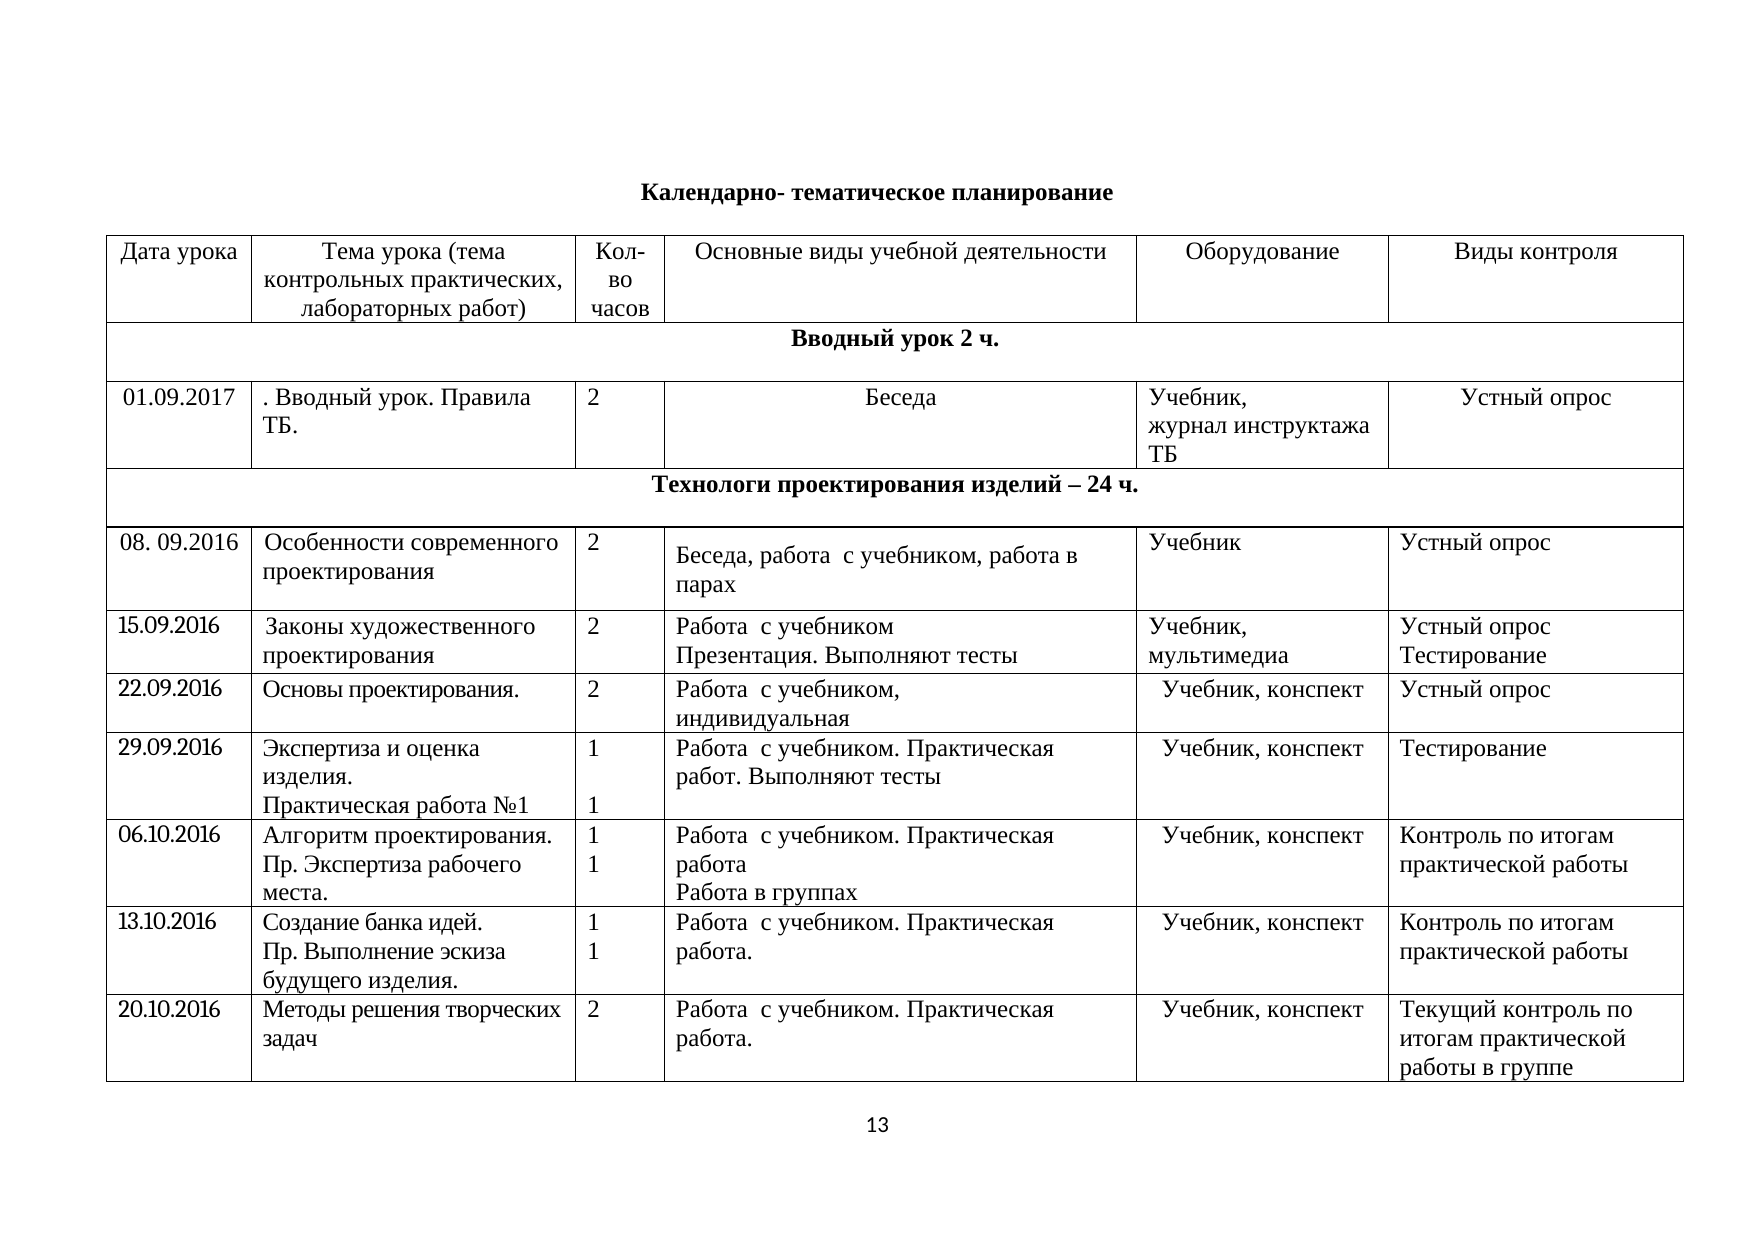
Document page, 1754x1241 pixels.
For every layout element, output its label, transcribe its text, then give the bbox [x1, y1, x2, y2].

table_cell Беседа, работа с учебником, работа в парах [665, 528, 1136, 610]
table_cell 13.10.2016 [107, 907, 251, 993]
table_cell 15.09.2016 [107, 611, 251, 673]
table_cell Вводный урок 2 ч. [107, 323, 1683, 381]
table_cell Методы решения творческих задач [252, 995, 575, 1081]
table_cell Алгоритм проектирования. Пр. Экспертиза рабочего места. [252, 820, 575, 906]
table_cell Основы проектирования. [252, 674, 575, 732]
table_cell Беседа [665, 382, 1136, 468]
table_cell Работа с учебником. Практическая работ. Выполняют тесты [665, 733, 1136, 819]
table_cell Учебник, конспект [1137, 907, 1388, 993]
table_header Виды контроля [1389, 236, 1683, 322]
table_cell Работа с учебником. Практическая работа Работа в группах [665, 820, 1136, 906]
table_header Оборудование [1137, 236, 1388, 322]
text Календарно- тематическое планирование [118, 177, 1636, 206]
table_cell Учебник [1137, 528, 1388, 610]
table_cell Устный опрос [1389, 382, 1683, 468]
table_cell Особенности современного проектирования [252, 528, 575, 610]
table_cell Экспертиза и оценка изделия. Практическая работа №1 [252, 733, 575, 819]
table_cell Учебник, конспект [1137, 674, 1388, 732]
table_cell 1 1 [576, 820, 664, 906]
table_cell . Вводный урок. Правила ТБ. [252, 382, 575, 468]
table_cell 1 1 [576, 907, 664, 993]
table_header Дата урока [107, 236, 251, 322]
table_cell 22.09.2016 [107, 674, 251, 732]
table_cell Учебник, конспект [1137, 995, 1388, 1081]
table_cell Контроль по итогам практической работы [1389, 907, 1683, 993]
table_cell Создание банка идей. Пр. Выполнение эскиза будущего изделия. [252, 907, 575, 993]
table_cell Текущий контроль по итогам практической работы в группе [1389, 995, 1683, 1081]
table_cell 2 [576, 674, 664, 732]
table_header Основные виды учебной деятельности [665, 236, 1136, 322]
table_cell 2 [576, 995, 664, 1081]
table_cell 2 [576, 528, 664, 610]
table_cell Работа с учебником, индивидуальная [665, 674, 1136, 732]
table_cell 01.09.2017 [107, 382, 251, 468]
table_cell Работа с учебником. Практическая работа. [665, 995, 1136, 1081]
table_cell 2 [576, 611, 664, 673]
table_cell Учебник, конспект [1137, 820, 1388, 906]
table_cell Устный опрос Тестирование [1389, 611, 1683, 673]
table_cell Работа с учебником Презентация. Выполняют тесты [665, 611, 1136, 673]
table_header Тема урока (тема контрольных практических, лабораторных работ) [252, 236, 575, 322]
table_cell Устный опрос [1389, 528, 1683, 610]
table_cell 1 1 [576, 733, 664, 819]
table_header Кол-во часов [576, 236, 664, 322]
table_cell 06.10.2016 [107, 820, 251, 906]
table_cell Работа с учебником. Практическая работа. [665, 907, 1136, 993]
table_cell Тестирование [1389, 733, 1683, 819]
table_cell 29.09.2016 [107, 733, 251, 819]
table_cell Технологи проектирования изделий – 24 ч. [107, 469, 1683, 526]
table_cell Законы художественного проектирования [252, 611, 575, 673]
table_cell Учебник, конспект [1137, 733, 1388, 819]
table_cell Устный опрос [1389, 674, 1683, 732]
table_cell 08. 09.2016 [107, 528, 251, 610]
table_cell 2 [576, 382, 664, 468]
table_cell Учебник, журнал инструктажа ТБ [1137, 382, 1388, 468]
table_cell 20.10.2016 [107, 995, 251, 1081]
table_cell Учебник, мультимедиа [1137, 611, 1388, 673]
table_cell Контроль по итогам практической работы [1389, 820, 1683, 906]
